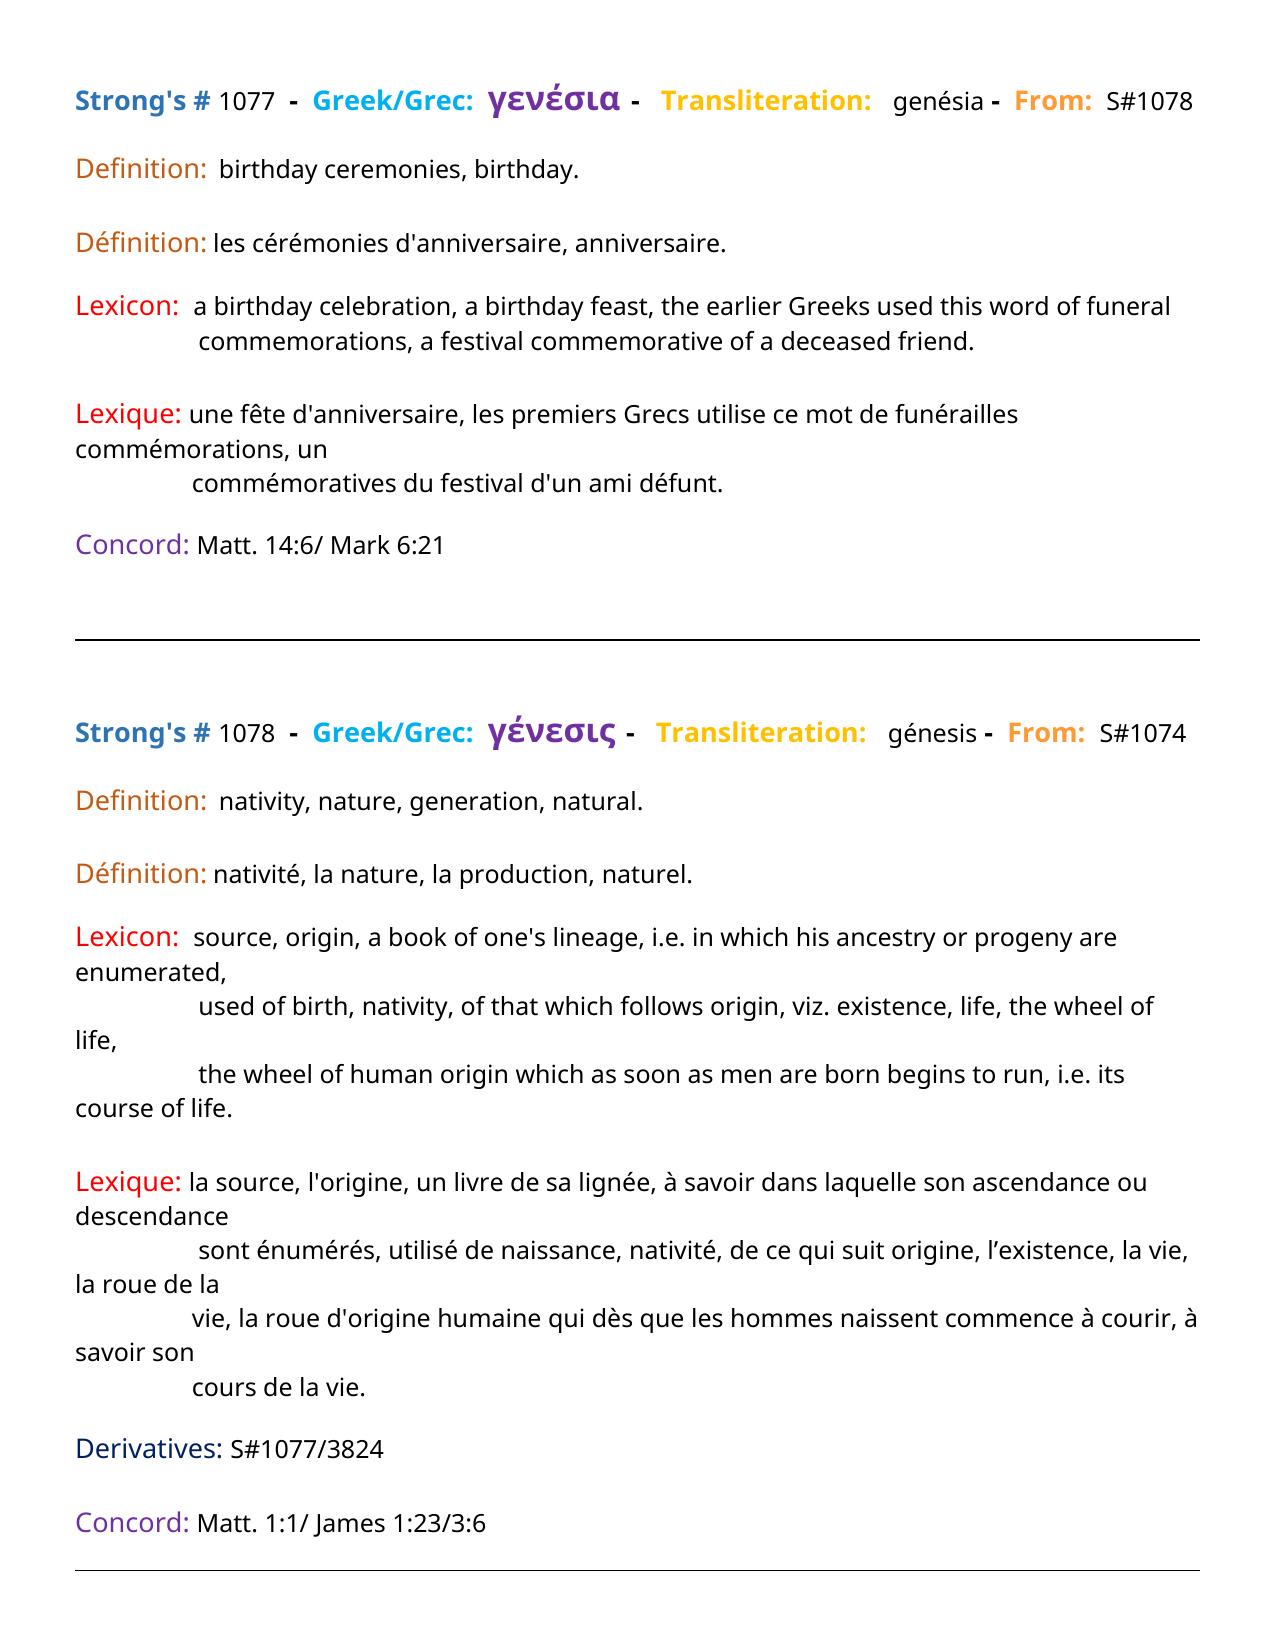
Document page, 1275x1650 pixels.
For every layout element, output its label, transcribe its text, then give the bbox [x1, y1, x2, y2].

text the wheel of human origin which as soon as men are born begins to run, i.e. its course of life. [75, 1057, 1200, 1125]
text Definition: birthday ceremonies, birthday. [75, 149, 1200, 186]
text used of birth, nativity, of that which follows origin, viz. existence, life, the wheel of life, [75, 989, 1200, 1057]
text Définition: les cérémonies d'anniversaire, anniversaire. [75, 223, 1200, 260]
subtitle Strong's # 1078 - Greek/Grec: γένεσις - Transliteration: génesis - From: S#1074 [75, 706, 1200, 752]
subtitle Strong's # 1077 - Greek/Grec: γενέσια - Transliteration: genésia - From: S#1078 [75, 75, 1200, 120]
text Lexicon: source, origin, a book of one's lineage, i.e. in which his ancestry or progeny are enumerated, [75, 918, 1200, 989]
text Lexicon: a birthday celebration, a birthday feast, the earlier Greeks used this word of funeral [75, 287, 1200, 323]
text sont énumérés, utilisé de naissance, nativité, de ce qui suit origine, l’existence, la vie, la roue de la [75, 1233, 1200, 1301]
text commémoratives du festival d'un ami défunt. [75, 465, 1200, 499]
text Définition: nativité, la nature, la production, naturel. [75, 855, 1200, 892]
text Definition: nativity, nature, generation, natural. [75, 781, 1200, 818]
text Lexique: une fête d'anniversaire, les premiers Grecs utilise ce mot de funérailles commémorations, un [75, 394, 1200, 465]
text Concord: Matt. 1:1/ James 1:23/3:6 [75, 1503, 1200, 1540]
text Lexique: la source, l'origine, un livre de sa lignée, à savoir dans laquelle son ascendance ou descendance [75, 1162, 1200, 1233]
text vie, la roue d'origine humaine qui dès que les hommes naissent commence à courir, à savoir son [75, 1301, 1200, 1369]
text Concord: Matt. 14:6/ Mark 6:21 [75, 526, 1200, 563]
text Derivatives: S#1077/3824 [75, 1429, 1200, 1466]
text commemorations, a festival commemorative of a deceased friend. [75, 323, 1200, 357]
text cours de la vie. [75, 1369, 1200, 1403]
